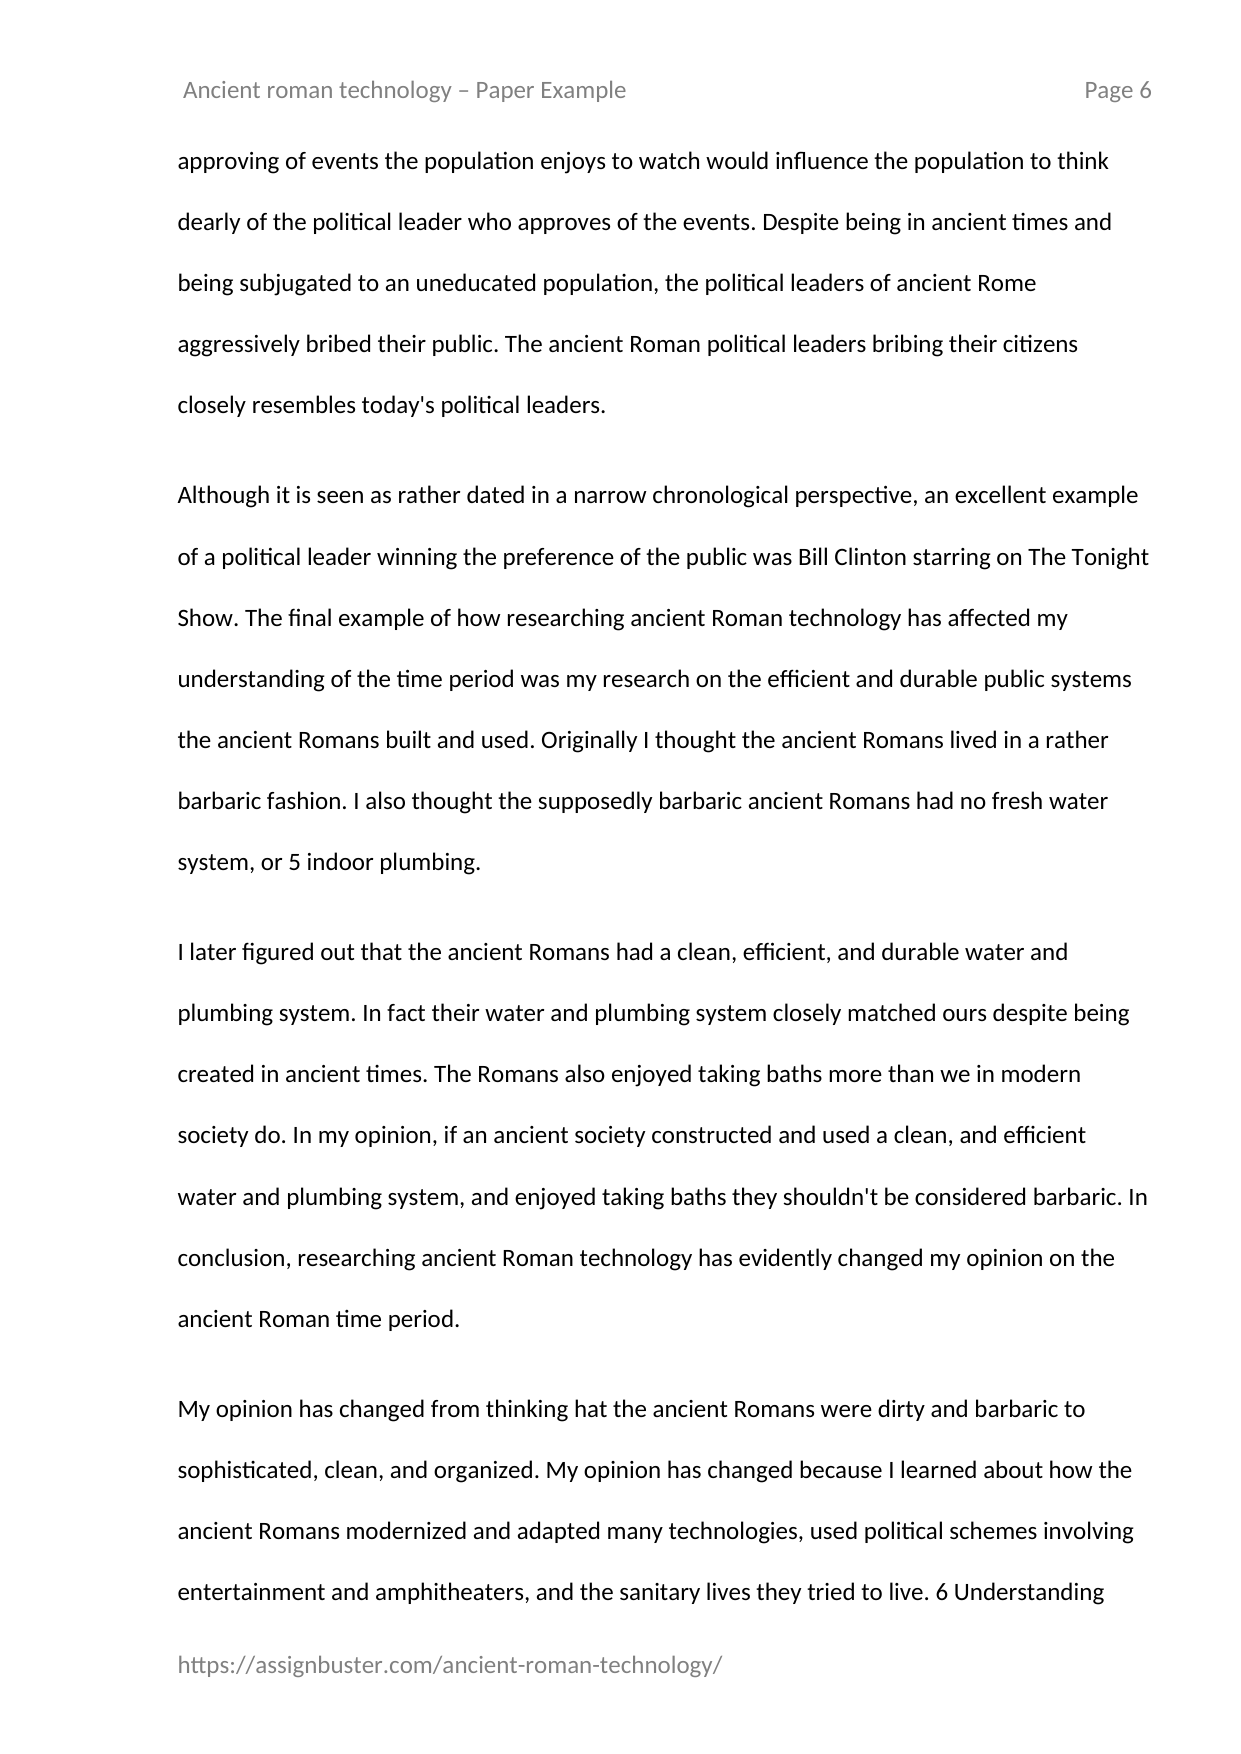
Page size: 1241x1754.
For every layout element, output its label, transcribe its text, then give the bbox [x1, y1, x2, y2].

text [177, 145, 1152, 420]
text Although it is seen as rather dated in a narrow chronological perspective, an excellent example of a political leader winning the preference of the public was Bill Clinton starring on The Tonight Show. The final example of how researching ancient Roman technology has affected my understanding of the time period was my research on the efficient and durable public systems the ancient Romans built and used. Originally I thought the ancient Romans lived in a rather barbaric fashion. I also thought the supposedly barbaric ancient Romans had no fresh water system, or 5 indoor plumbing. [177, 480, 1152, 876]
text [177, 1393, 1152, 1607]
text I later figured out that the ancient Romans had a clean, efficient, and durable water and plumbing system. In fact their water and plumbing system closely matched ours despite being created in ancient times. The Romans also enjoyed taking baths more than we in modern society do. In my opinion, if an ancient society constructed and used a clean, and efficient water and plumbing system, and enjoyed taking baths they shouldn't be considered barbaric. In conclusion, researching ancient Roman technology has evidently changed my opinion on the ancient Roman time period. [177, 936, 1152, 1333]
